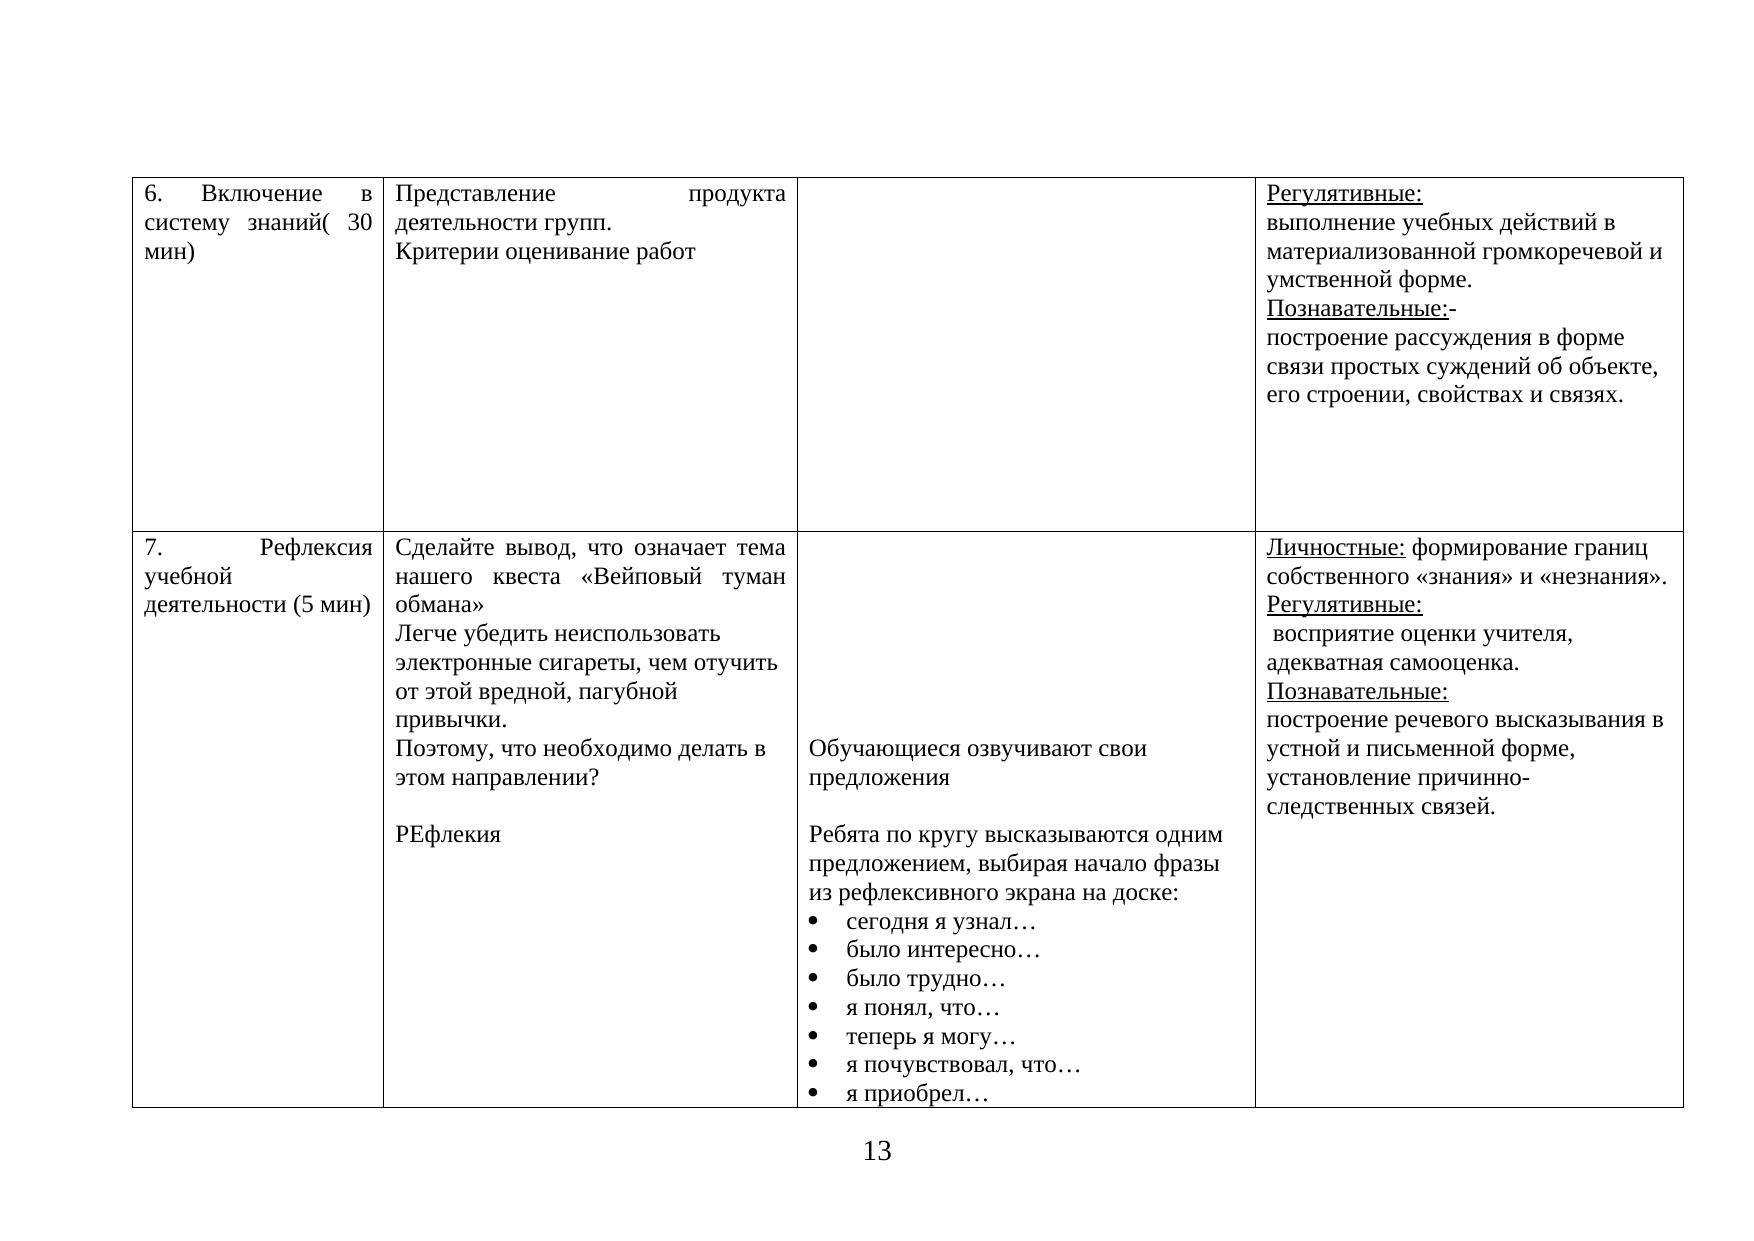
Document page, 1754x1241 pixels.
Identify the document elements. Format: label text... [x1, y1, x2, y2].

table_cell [133, 532, 383, 1107]
table_cell 6. Включение в систему знаний( 30 мин) [133, 178, 383, 531]
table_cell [1256, 532, 1683, 1107]
table_cell Представление продукта деятельности групп. Критерии оценивание работ [384, 178, 797, 531]
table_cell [384, 532, 797, 1107]
table_cell Регулятивные: выполнение учебных действий в материализованной громкоречевой и умственной форме. Познавательные:- построение рассуждения в форме связи простых суждений об объекте, его строении, свойствах и связях. [1256, 178, 1683, 531]
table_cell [798, 532, 1255, 1107]
table_cell [798, 178, 1255, 531]
